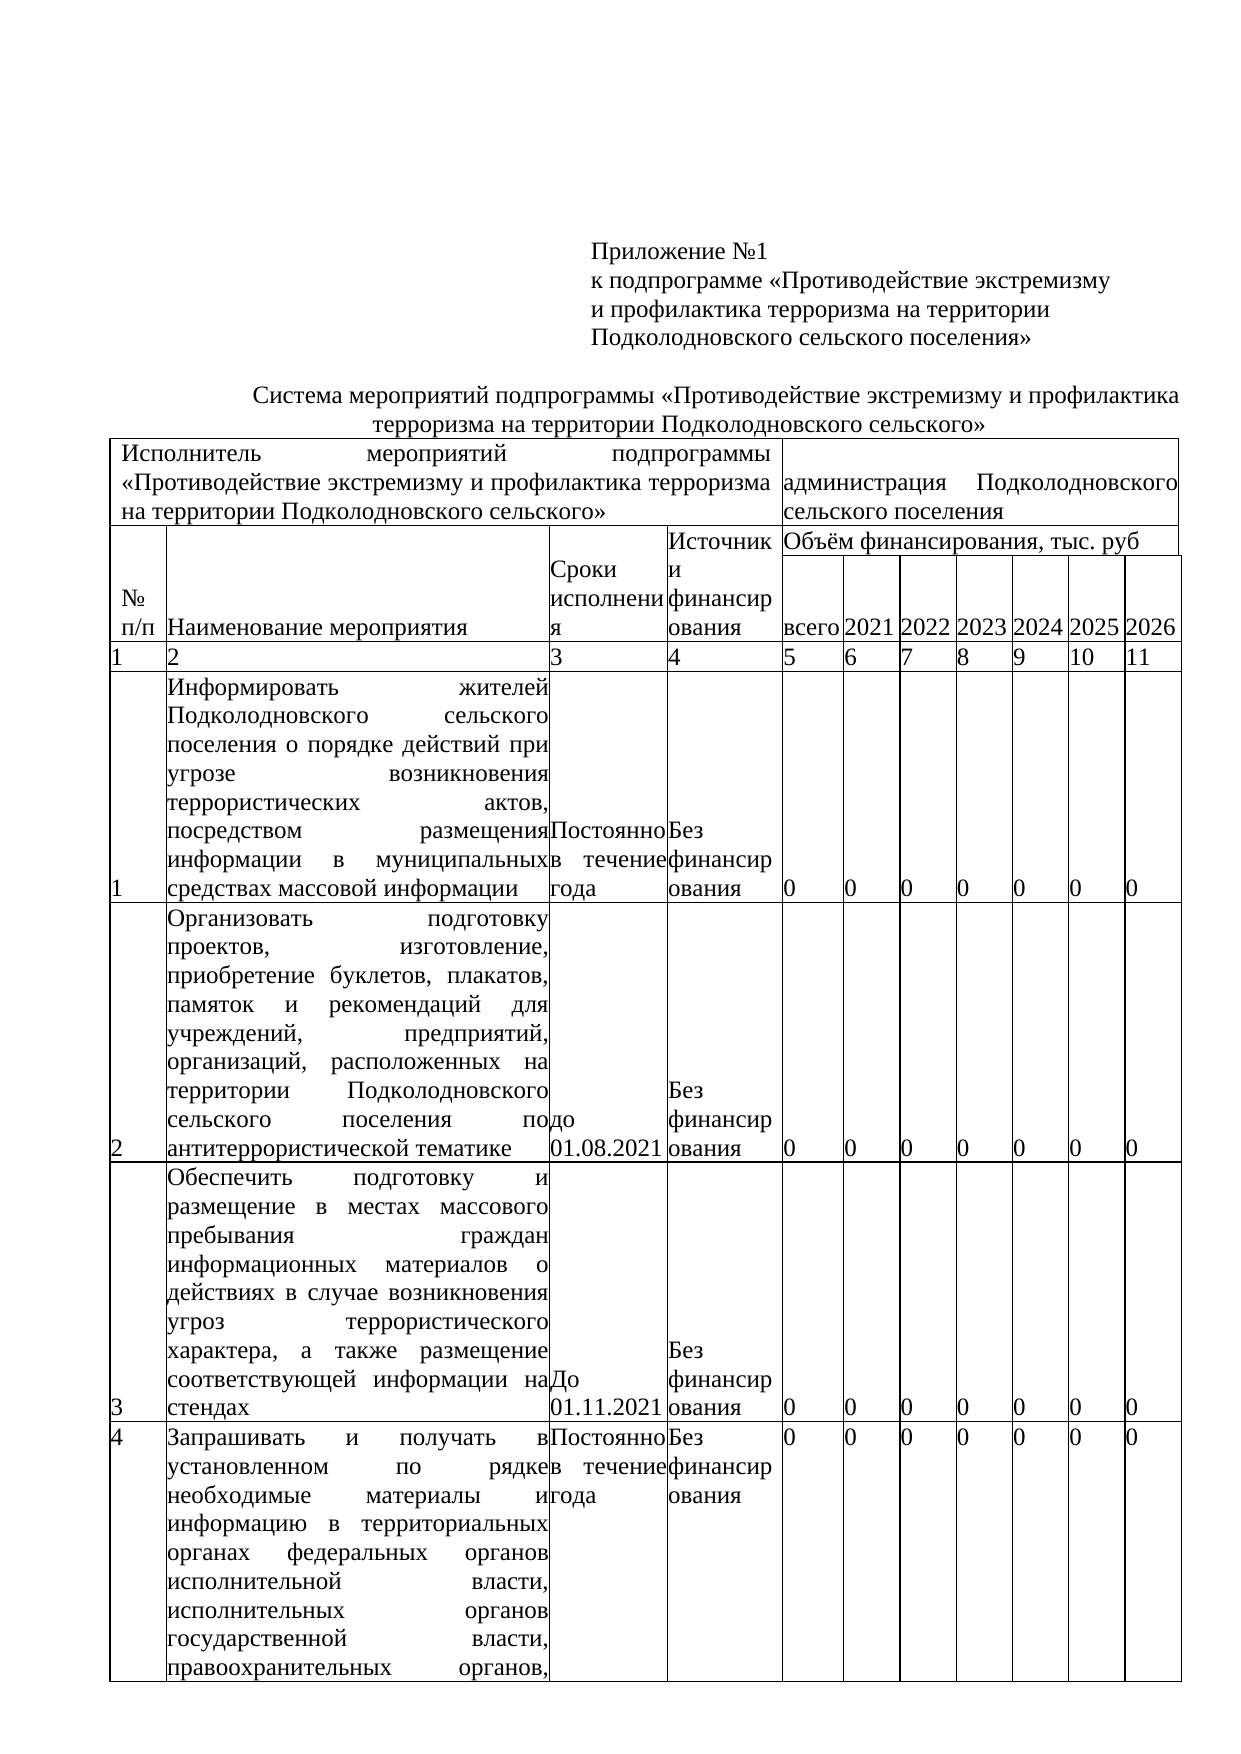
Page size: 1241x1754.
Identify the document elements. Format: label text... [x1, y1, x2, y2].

table_cell 0 [1069, 672, 1124, 902]
table_cell 1 [111, 672, 166, 902]
table_cell До 01.11.2021 [550, 1163, 667, 1421]
text Подколодновского сельского поселения» [591, 322, 1181, 351]
table_header администрация Подколодновского сельского поселения [783, 439, 1178, 525]
table_cell 0 [901, 1422, 956, 1681]
table_cell 2 [111, 903, 166, 1161]
table_cell всего [783, 556, 843, 641]
table_cell 0 [1126, 1422, 1181, 1681]
table_cell 3 [550, 642, 667, 671]
text и профилактика терроризма на территории [591, 294, 1181, 322]
table_cell 2022 [901, 556, 956, 641]
table_cell 0 [783, 1163, 843, 1421]
table_cell 2023 [957, 556, 1012, 641]
table_cell 7 [901, 642, 956, 671]
table_cell 10 [1069, 642, 1124, 671]
table_cell 2021 [844, 556, 899, 641]
table_cell 0 [1126, 672, 1181, 902]
table_cell Информировать жителей Подколодновского сельского поселения о порядке действий при угрозе возникновения террористических актов, посредством размещения информации в муниципальных средствах массовой информации [167, 672, 549, 902]
table_cell № п/п [111, 526, 166, 641]
table_cell 0 [957, 903, 1012, 1161]
table_cell 0 [1126, 903, 1181, 1161]
text к подпрограмме «Противодействие экстремизму [591, 265, 1181, 294]
table_cell Сроки исполнения [550, 526, 667, 641]
table_cell 0 [783, 903, 843, 1161]
table_cell 2024 [1013, 556, 1068, 641]
table_cell Источники финансирования [668, 526, 782, 641]
table_cell 0 [1069, 1422, 1124, 1681]
text Приложение №1 [591, 236, 1181, 265]
table_cell 6 [844, 642, 899, 671]
table_cell 11 [1126, 642, 1181, 671]
table_cell 0 [1126, 1163, 1181, 1421]
table_cell Объём финансирования, тыс. руб [783, 526, 1178, 554]
table_cell 0 [957, 672, 1012, 902]
table_cell Без финансирования [668, 1163, 782, 1421]
table_cell 5 [783, 642, 843, 671]
table_cell 4 [111, 1422, 166, 1681]
table_cell 0 [1013, 672, 1068, 902]
table_cell 0 [844, 1163, 899, 1421]
table_cell 0 [1013, 903, 1068, 1161]
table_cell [550, 1422, 667, 1681]
table_cell 0 [844, 672, 899, 902]
table_cell 8 [957, 642, 1012, 671]
table_cell до 01.08.2021 [550, 903, 667, 1161]
table_header Исполнитель мероприятий подпрограммы «Противодействие экстремизму и профилактика терроризма на территории Подколодновского сельского» [111, 439, 782, 525]
table_cell 0 [783, 1422, 843, 1681]
text Система мероприятий подпрограммы «Противодействие экстремизму и профилактика терроризма на территории Подколодновского сельского» [177, 380, 1181, 437]
table_cell 0 [901, 903, 956, 1161]
table_cell 0 [1069, 903, 1124, 1161]
table_cell 0 [1013, 1163, 1068, 1421]
table_cell 0 [957, 1163, 1012, 1421]
table_cell 3 [111, 1163, 166, 1421]
table_cell 0 [957, 1422, 1012, 1681]
table_cell Постоянно в течение года [550, 672, 667, 902]
table_cell 0 [901, 672, 956, 902]
table_cell Организовать подготовку проектов, изготовление, приобретение буклетов, плакатов, памяток и рекомендаций для учреждений, предприятий, организаций, расположенных на территории Подколодновского сельского поселения по антитеррористической тематике [167, 903, 549, 1161]
table_cell 2 [167, 642, 549, 671]
table_cell 0 [1069, 1163, 1124, 1421]
table_cell 0 [1013, 1422, 1068, 1681]
table_cell 9 [1013, 642, 1068, 671]
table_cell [167, 1422, 549, 1681]
table_cell 0 [901, 1163, 956, 1421]
table_cell 0 [844, 1422, 899, 1681]
table_cell 0 [844, 903, 899, 1161]
table_cell 4 [668, 642, 782, 671]
table_cell 0 [783, 672, 843, 902]
table_cell Без финансирования [668, 672, 782, 902]
table_cell 2026 [1126, 556, 1181, 641]
table_cell 2025 [1069, 556, 1124, 641]
table_cell Обеспечить подготовку и размещение в местах массового пребывания граждан информационных материалов о действиях в случае возникновения угроз террористического характера, а также размещение соответствующей информации на стендах [167, 1163, 549, 1421]
table_cell 1 [111, 642, 166, 671]
table_cell Без финансирования [668, 1422, 782, 1681]
table_cell Без финансирования [668, 903, 782, 1161]
table_cell Наименование мероприятия [167, 526, 549, 641]
